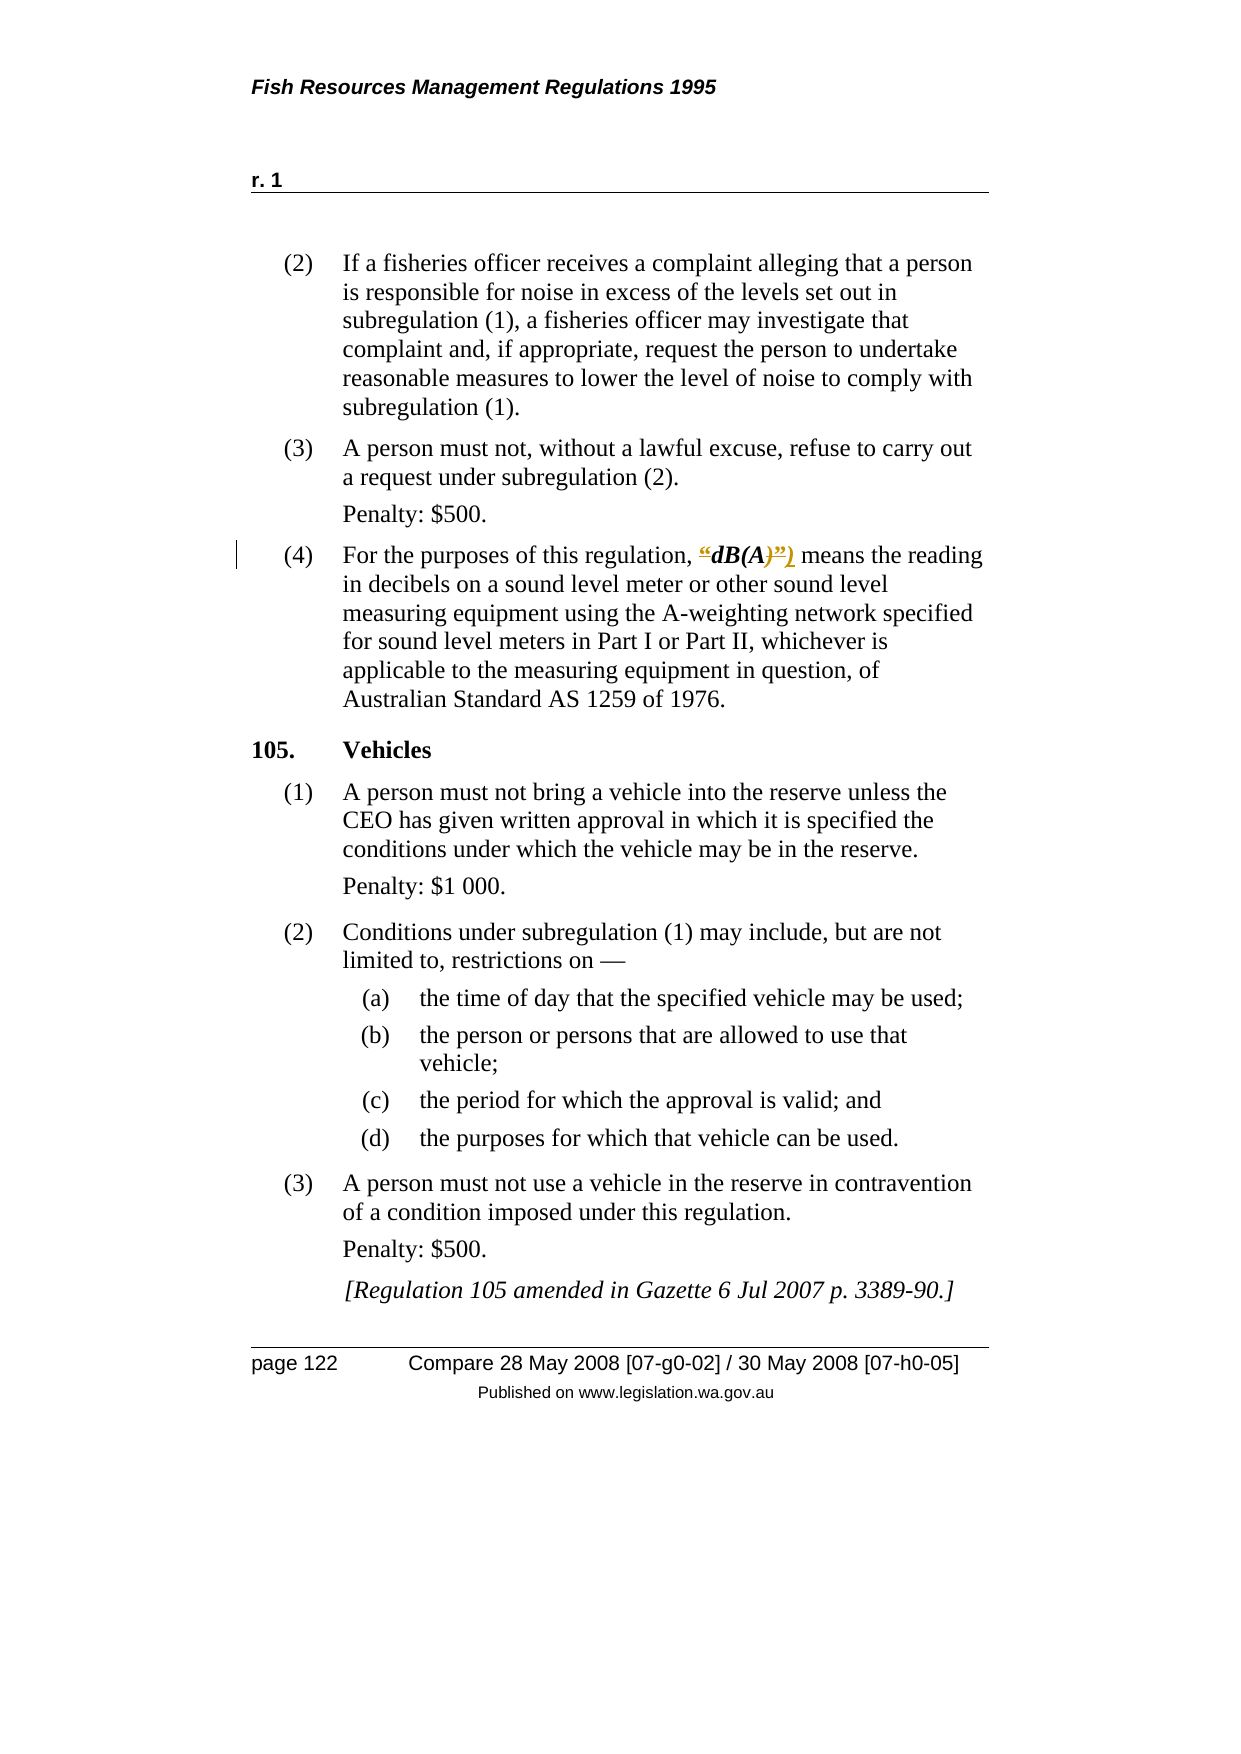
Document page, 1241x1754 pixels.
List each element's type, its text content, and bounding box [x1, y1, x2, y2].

text (b) the person or persons that are allowed to use that vehicle; [251, 1020, 989, 1077]
subtitle 105. Vehicles [251, 736, 989, 764]
text (1) A person must not bring a vehicle into the reserve unless the CEO has given written approval in which it is specified the conditions under which the vehicle may be in the reserve. [251, 777, 989, 863]
text Penalty: $1 000. [251, 871, 989, 900]
text (a) the time of day that the specified vehicle may be used; [251, 983, 989, 1011]
text (2) Conditions under subregulation (1) may include, but are not limited to, restrictions on — [251, 917, 989, 974]
text (d) the purposes for which that vehicle can be used. [251, 1123, 989, 1151]
text (3) A person must not, without a lawful excuse, refuse to carry out a request under subregulation (2). [251, 433, 989, 491]
text Penalty: $500. [251, 499, 989, 528]
text [Regulation 105 amended in Gazette 6 Jul 2007 p. 3389-90.] [251, 1275, 989, 1304]
text (2) If a fisheries officer receives a complaint alleging that a person is responsible for noise in excess of the levels set out in subregulation (1), a fisheries officer may investigate that complaint and, if appropriate, request the person to undertake reasonable measures to lower the level of noise to comply with subregulation (1). [251, 248, 989, 421]
text (c) the period for which the approval is valid; and [251, 1086, 989, 1114]
text (3) A person must not use a vehicle in the reserve in contravention of a condition imposed under this regulation. [251, 1168, 989, 1226]
text (4) For the purposes of this regulation, dB(A means the reading in decibels on a sound level meter or other sound level measuring equipment using the A-weighting network specified for sound level meters in Part I or Part II, whichever is applicable to the measuring equipment in question, of Australian Standard AS 1259 of 1976. [251, 540, 989, 713]
text Penalty: $500. [251, 1234, 989, 1263]
